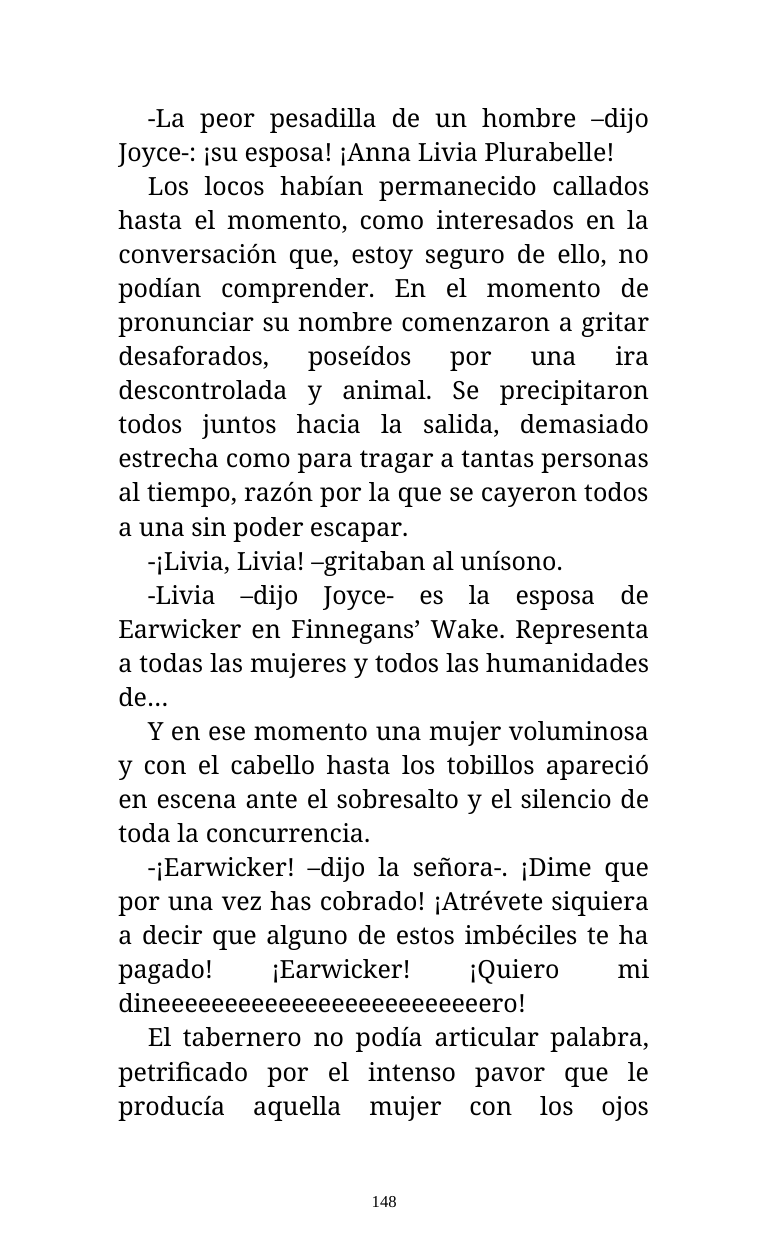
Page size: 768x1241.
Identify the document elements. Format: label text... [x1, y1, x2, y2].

text -La peor pesadilla de un hombre –dijo Joyce-: ¡su esposa! ¡Anna Livia Plurabelle! [118, 100, 649, 168]
text -¡Earwicker! –dijo la señora-. ¡Dime que por una vez has cobrado! ¡Atrévete siquiera a decir que alguno de estos imbéciles te ha pagado! ¡Earwicker! ¡Quiero mi dineeeeeeeeeeeeeeeeeeeeeeeeero! [118, 850, 649, 1020]
text Y en ese momento una mujer voluminosa y con el cabello hasta los tobillos apareció en escena ante el sobresalto y el silencio de toda la concurrencia. [118, 713, 649, 850]
text Los locos habían permanecido callados hasta el momento, como interesados en la conversación que, estoy seguro de ello, no podían comprender. En el momento de pronunciar su nombre comenzaron a gritar desaforados, poseídos por una ira descontrolada y animal. Se precipitaron todos juntos hacia la salida, demasiado estrecha como para tragar a tantas personas al tiempo, razón por la que se cayeron todos a una sin poder escapar. [118, 168, 649, 543]
text -Livia –dijo Joyce- es la esposa de Earwicker en Finnegans’ Wake. Representa a todas las mujeres y todos las humanidades de… [118, 577, 649, 713]
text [118, 1020, 649, 1122]
text -¡Livia, Livia! –gritaban al unísono. [118, 543, 649, 577]
